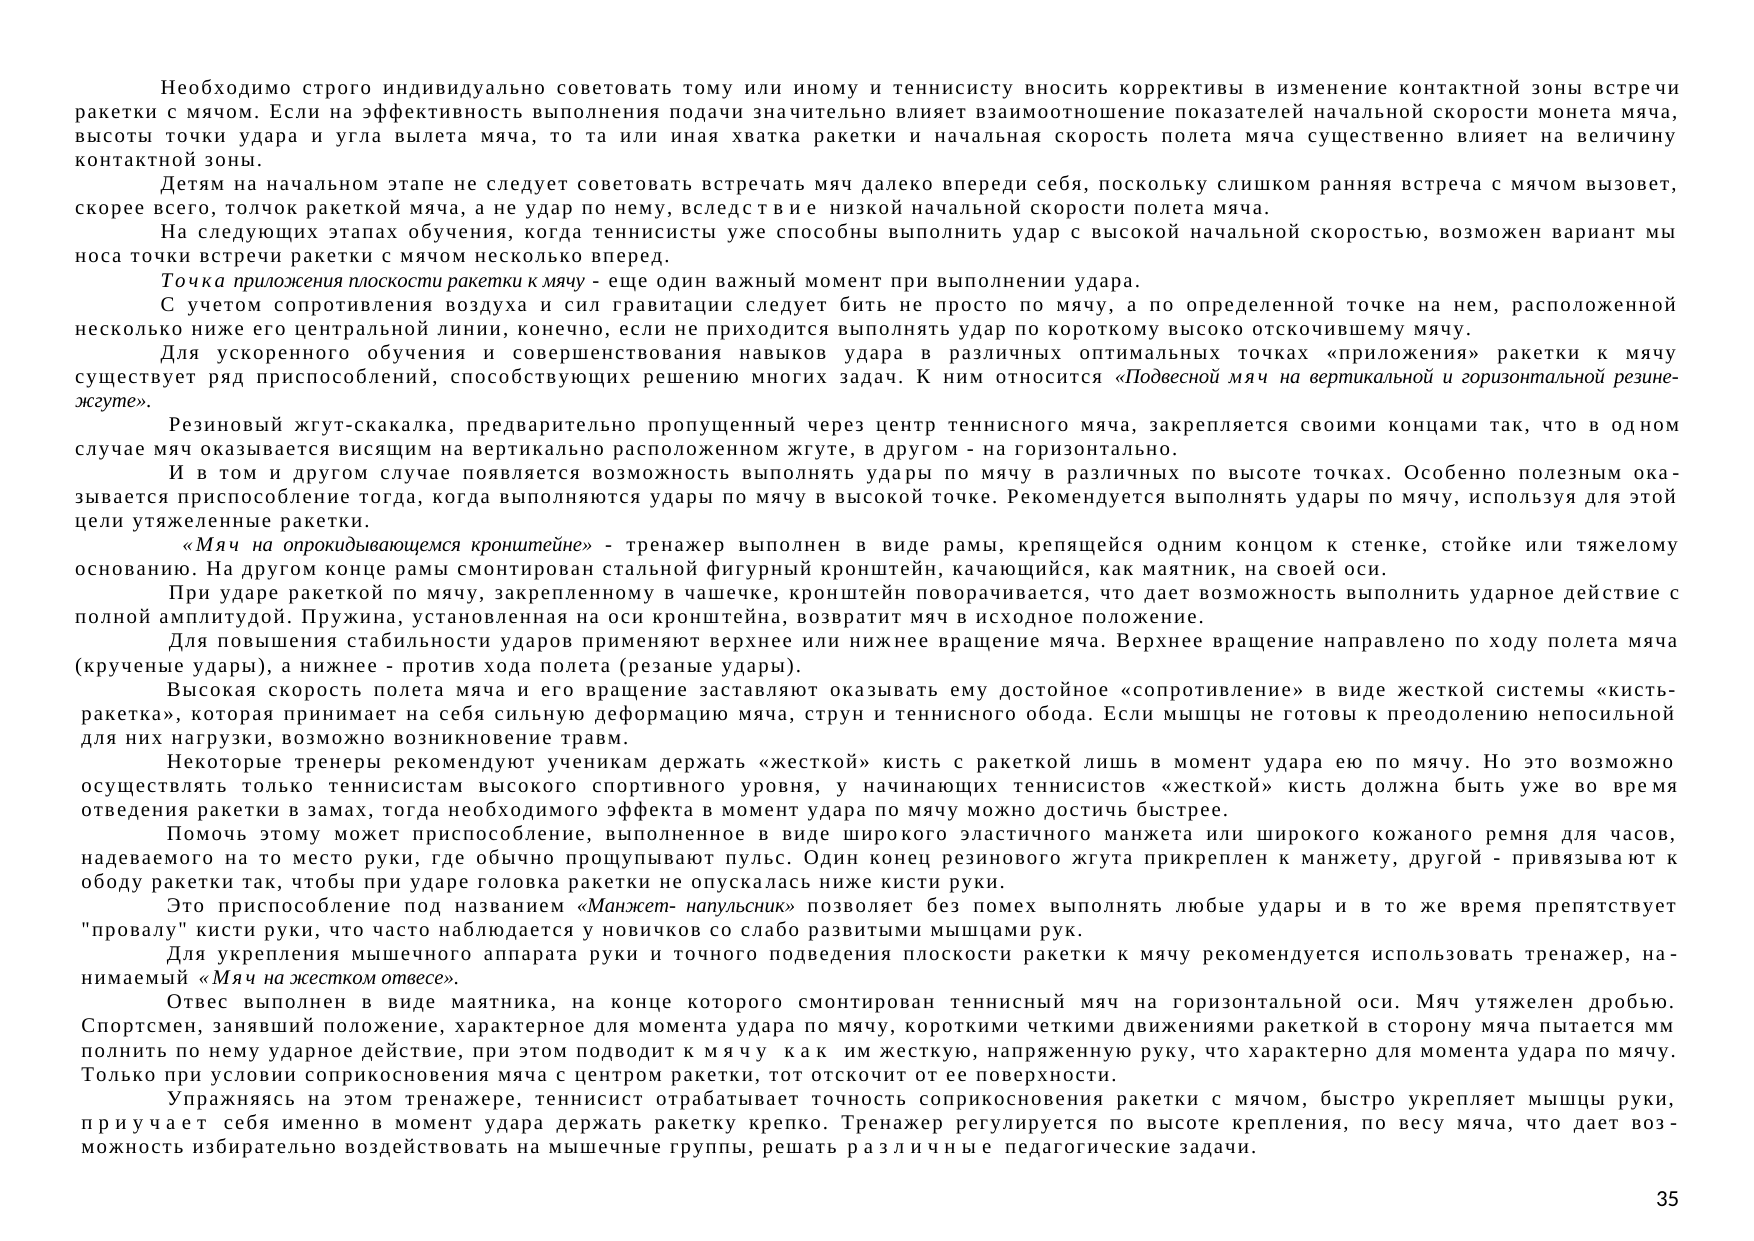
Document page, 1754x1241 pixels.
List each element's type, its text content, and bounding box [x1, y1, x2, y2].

text И в том и другом случае появляется возможность выполнять удары по мячу в различных по высоте точках. Особенно полезным оказывается приспособление тогда, когда выполняются удары по мячу в высокой точке. Рекомендуется выполнять удары по мячу, используя для этой цели утяжеленные ракетки. [75, 460, 1679, 532]
text Упражняясь на этом тренажере, теннисист отрабатывает точность соприкосновения ракетки с мячом, быстро укрепляет мышцы руки, приучает себя именно в момент удара держать ракетку крепко. Тренажер регулируется по высоте крепления, по весу мяча, что дает возможность избирательно воздействовать на мышечные группы, решать различные педагогические задачи. [81, 1086, 1677, 1158]
text Для ускоренного обучения и совершенствования навыков удара в различных оптимальных точках «приложения» ракетки к мячу существует ряд приспособлений, способствующих решению многих задач. К ним относится «Подвесной мяч на вертикальной и горизонтальной резине-жгуте». [75, 340, 1679, 412]
text «Мяч на опрокидывающемся кронштейне» - тренажер выполнен в виде рамы, крепящейся одним концом к стенке, стойке или тяжелому основанию. На другом конце рамы смонтирован стальной фигурный кронштейн, качающийся, как маятник, на своей оси. [75, 532, 1679, 580]
text Для укрепления мышечного аппарата руки и точного подведения плоскости ракетки к мячу рекомендуется использовать тренажер, нанимаемый «Мяч на жестком отвесе». [81, 941, 1677, 989]
text Высокая скорость полета мяча и его вращение заставляют оказывать ему достойное «сопротивление» в виде жесткой системы «кисть- ракетка», которая принимает на себя сильную деформацию мяча, струн и теннисного обода. Если мышцы не готовы к преодолению непосильной для них нагрузки, возможно возникновение травм. [81, 677, 1677, 749]
text Некоторые тренеры рекомендуют ученикам держать «жесткой» кисть с ракеткой лишь в момент удара ею по мячу. Но это возможно осуществлять только теннисистам высокого спортивного уровня, у начинающих теннисистов «жесткой» кисть должна быть уже во время отведения ракетки в замах, тогда необходимого эффекта в момент удара по мячу можно достичь быстрее. [81, 749, 1677, 821]
text Резиновый жгут-скакалка, предварительно пропущенный через центр теннисного мяча, закрепляется своими концами так, что в одном случае мяч оказывается висящим на вертикально расположенном жгуте, в другом - на горизонтально. [75, 412, 1679, 460]
text Точка приложения плоскости ракетки к мячу - еще один важный момент при выполнении удара. [75, 267, 1679, 292]
text Помочь этому может приспособление, выполненное в виде широкого эластичного манжета или широкого кожаного ремня для часов, надеваемого на то место руки, где обычно прощупывают пульс. Один конец резинового жгута прикреплен к манжету, другой - привязывают к ободу ракетки так, чтобы при ударе головка ракетки не опускалась ниже кисти руки. [81, 821, 1677, 893]
text Детям на начальном этапе не следует советовать встречать мяч далеко впереди себя, поскольку слишком ранняя встреча с мячом вызовет, скорее всего, толчок ракеткой мяча, а не удар по нему, вследствие низкой начальной скорости полета мяча. [75, 171, 1679, 219]
text Отвес выполнен в виде маятника, на конце которого смонтирован теннисный мяч на горизонтальной оси. Мяч утяжелен дробью. Спортсмен, занявший положение, характерное для момента удара по мячу, короткими четкими движениями ракеткой в сторону мяча пытается мм полнить по нему ударное действие, при этом подводит к мячу как им жесткую, напряженную руку, что характерно для момента удара по мячу. Только при условии соприкосновения мяча с центром ракетки, тот отскочит от ее поверхности. [81, 989, 1677, 1086]
text Это приспособление под названием «Манжет- напульсник» позволяет без помех выполнять любые удары и в то же время препятствует "провалу" кисти руки, что часто наблюдается у новичков со слабо развитыми мышцами рук. [81, 893, 1677, 941]
text При ударе ракеткой по мячу, закрепленному в чашечке, кронштейн поворачивается, что дает возможность выполнить ударное действие с полной амплитудой. Пружина, установленная на оси кронштейна, возвратит мяч в исходное положение. [75, 580, 1679, 628]
text Необходимо строго индивидуально советовать тому или иному и теннисисту вносить коррективы в изменение контактной зоны встречи ракетки с мячом. Если на эффективность выполнения подачи значительно влияет взаимоотношение показателей начальной скорости монета мяча, высоты точки удара и угла вылета мяча, то та или иная хватка ракетки и начальная скорость полета мяча существенно влияет на величину контактной зоны. [75, 75, 1679, 171]
text На следующих этапах обучения, когда теннисисты уже способны выполнить удар с высокой начальной скоростью, возможен вариант мы носа точки встречи ракетки с мячом несколько вперед. [75, 219, 1679, 267]
text Для повышения стабильности ударов применяют верхнее или нижнее вращение мяча. Верхнее вращение направлено по ходу полета мяча (крученые удары), а нижнее - против хода полета (резаные удары). [75, 628, 1679, 677]
text С учетом сопротивления воздуха и сил гравитации следует бить не просто по мячу, а по определенной точке на нем, расположенной несколько ниже его центральной линии, конечно, если не приходится выполнять удар по короткому высоко отскочившему мячу. [75, 292, 1679, 340]
